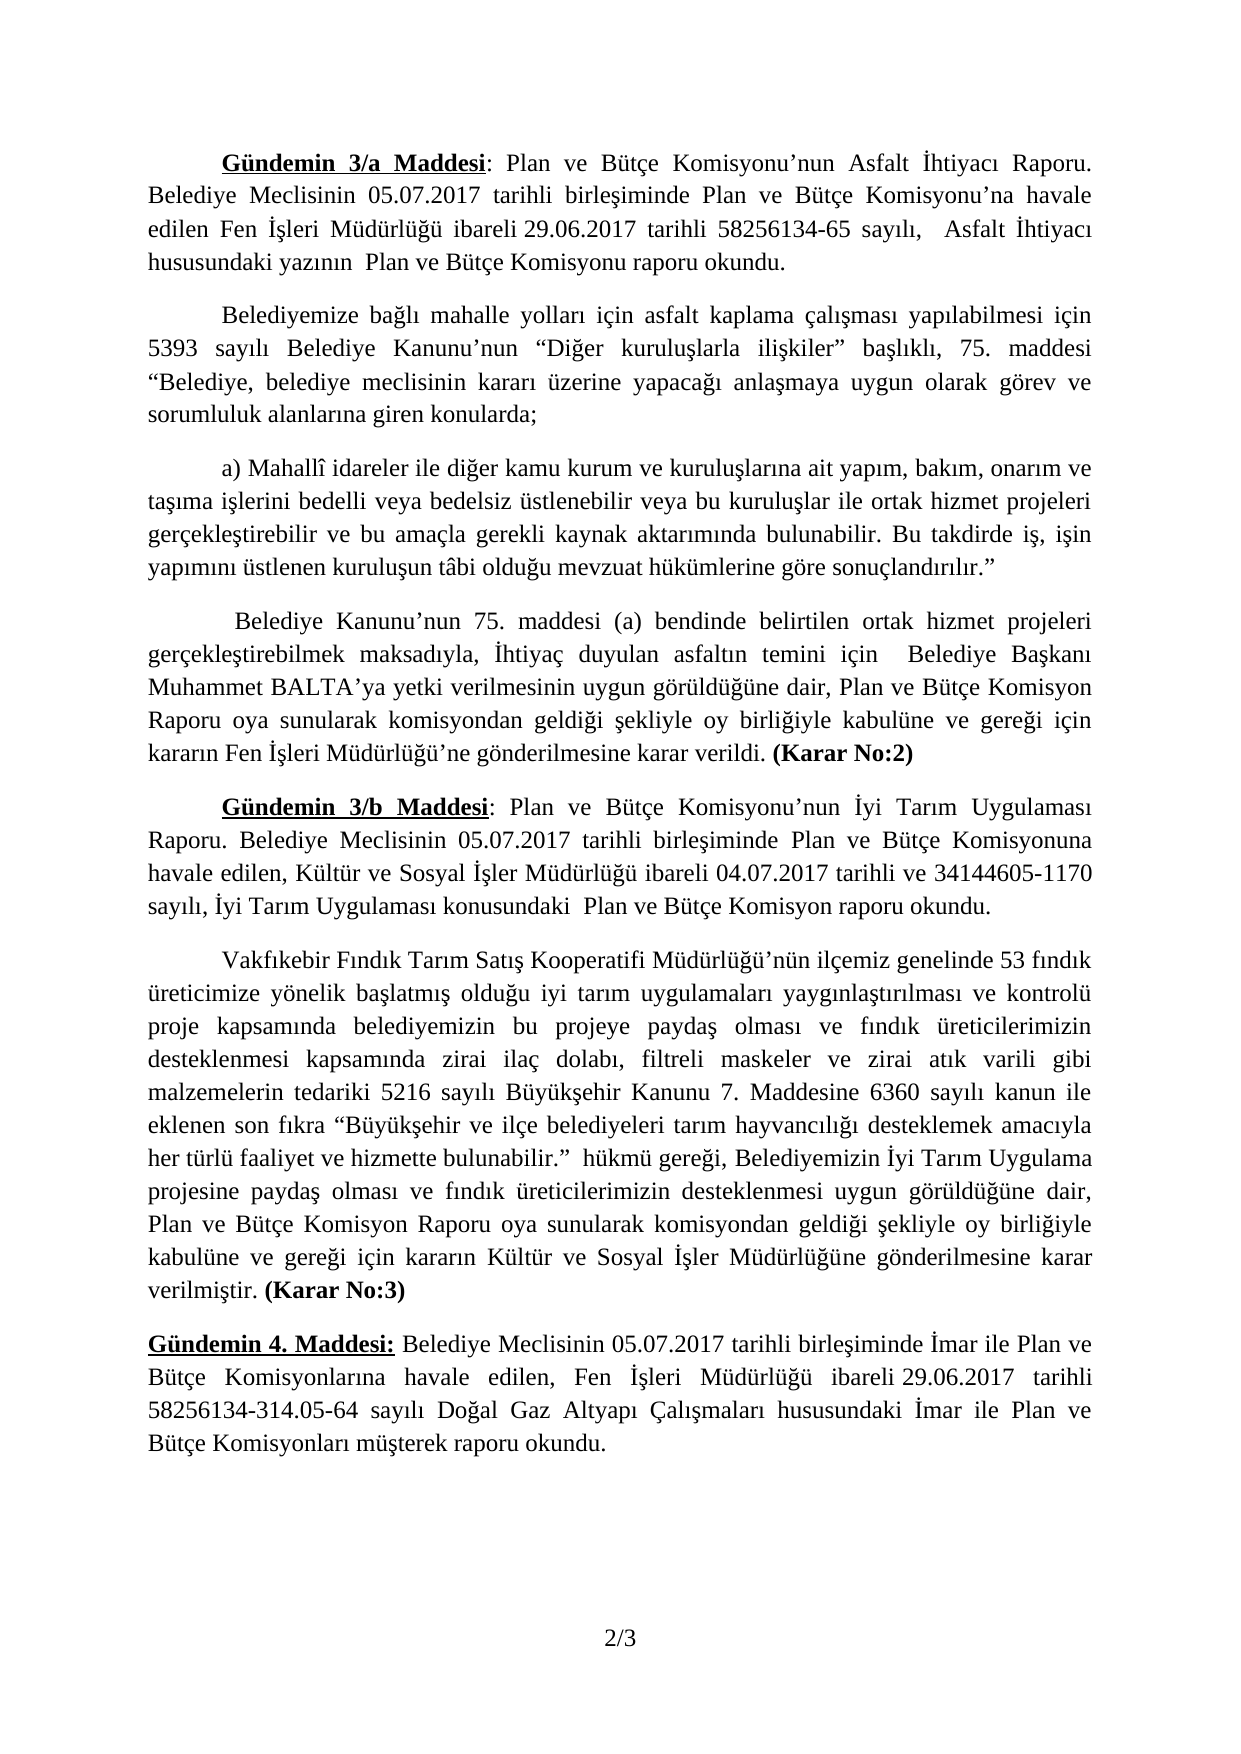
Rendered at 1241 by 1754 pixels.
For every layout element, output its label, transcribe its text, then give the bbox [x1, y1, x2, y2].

text Gündemin 4. Maddesi: Belediye Meclisinin 05.07.2017 tarihli birleşiminde İmar ile Plan ve Bütçe Komisyonlarına havale edilen, Fen İşleri Müdürlüğü ibareli 29.06.2017 tarihli 58256134-314.05-64 sayılı Doğal Gaz Altyapı Çalışmaları hususundaki İmar ile Plan ve Bütçe Komisyonları müşterek raporu okundu. [148, 1391, 1093, 1457]
text Belediyemize bağlı mahalle yolları için asfalt kaplama çalışması yapılabilmesi için 5393 sayılı Belediye Kanunu’nun “Diğer kuruluşlarla ilişkiler” başlıklı, 75. maddesi “Belediye, belediye meclisinin kararı üzerine yapacağı anlaşmaya uygun olarak görev ve sorumluluk alanlarına giren konularda; [148, 301, 1093, 428]
text Vakfıkebir Fındık Tarım Satış Kooperatifi Müdürlüğü’nün ilçemiz genelinde 53 fındık üreticimize yönelik başlatmış olduğu iyi tarım uygulamaları yaygınlaştırılması ve kontrolü proje kapsamında belediyemizin bu projeye paydaş olması ve fındık üreticilerimizin desteklenmesi kapsamında zirai ilaç dolabı, filtreli maskeler ve zirai atık varili gibi malzemelerin tedariki 5216 sayılı Büyükşehir Kanunu 7. Maddesine 6360 sayılı kanun ile eklenen son fıkra “Büyükşehir ve ilçe belediyeleri tarım hayvancılığı desteklemek amacıyla her türlü faaliyet ve hizmette bulunabilir.” hükmü gereği, Belediyemizin İyi Tarım Uygulama projesine paydaş olması ve fındık üreticilerimizin desteklenmesi uygun görüldüğüne dair, Plan ve Bütçe Komisyon Raporu oya sunularak komisyondan geldiği şekliyle oy birliğiyle kabulüne ve gereği için kararın Kültür ve Sosyal İşler Müdürlüğüne gönderilmesine karar verilmiştir. (Karar No:3) [148, 945, 1093, 1304]
text Gündemin 3/b Maddesi: Plan ve Bütçe Komisyonu’nun İyi Tarım Uygulaması Raporu. Belediye Meclisinin 05.07.2017 tarihli birleşiminde Plan ve Bütçe Komisyonuna havale edilen, Kültür ve Sosyal İşler Müdürlüğü ibareli 04.07.2017 tarihli ve 34144605-1170 sayılı, İyi Tarım Uygulaması konusundaki Plan ve Bütçe Komisyon raporu okundu. [148, 792, 1093, 920]
text Gündemin 3/a Maddesi: Plan ve Bütçe Komisyonu’nun Asfalt İhtiyacı Raporu. Belediye Meclisinin 05.07.2017 tarihli birleşiminde Plan ve Bütçe Komisyonu’na havale edilen Fen İşleri Müdürlüğü ibareli 29.06.2017 tarihli 58256134-65 sayılı, Asfalt İhtiyacı hususundaki yazının Plan ve Bütçe Komisyonu raporu okundu. [148, 148, 1093, 275]
text Belediye Kanunu’nun 75. maddesi (a) bendinde belirtilen ortak hizmet projeleri gerçekleştirebilmek maksadıyla, İhtiyaç duyulan asfaltın temini için Belediye Başkanı Muhammet BALTA’ya yetki verilmesinin uygun görüldüğüne dair, Plan ve Bütçe Komisyon Raporu oya sunularak komisyondan geldiği şekliyle oy birliğiyle kabulüne ve gereği için kararın Fen İşleri Müdürlüğü’ne gönderilmesine karar verildi. (Karar No:2) [148, 606, 1093, 767]
text a) Mahallî idareler ile diğer kamu kurum ve kuruluşlarına ait yapım, bakım, onarım ve taşıma işlerini bedelli veya bedelsiz üstlenebilir veya bu kuruluşlar ile ortak hizmet projeleri gerçekleştirebilir ve bu amaçla gerekli kaynak aktarımında bulunabilir. Bu takdirde iş, işin yapımını üstlenen kuruluşun tâbi olduğu mevzuat hükümlerine göre sonuçlandırılır.” [148, 453, 1093, 581]
text Gündemin 4. Maddesi: Belediye Meclisinin 05.07.2017 tarihli birleşiminde İmar ile Plan ve Bütçe Komisyonlarına havale edilen, Fen İşleri Müdürlüğü ibareli 29.06.2017 tarihli 58256134-314.05-64 sayılı Doğal Gaz Altyapı Çalışmaları hususundaki İmar ile Plan ve Bütçe Komisyonları müşterek raporu okundu. [148, 1329, 1093, 1362]
